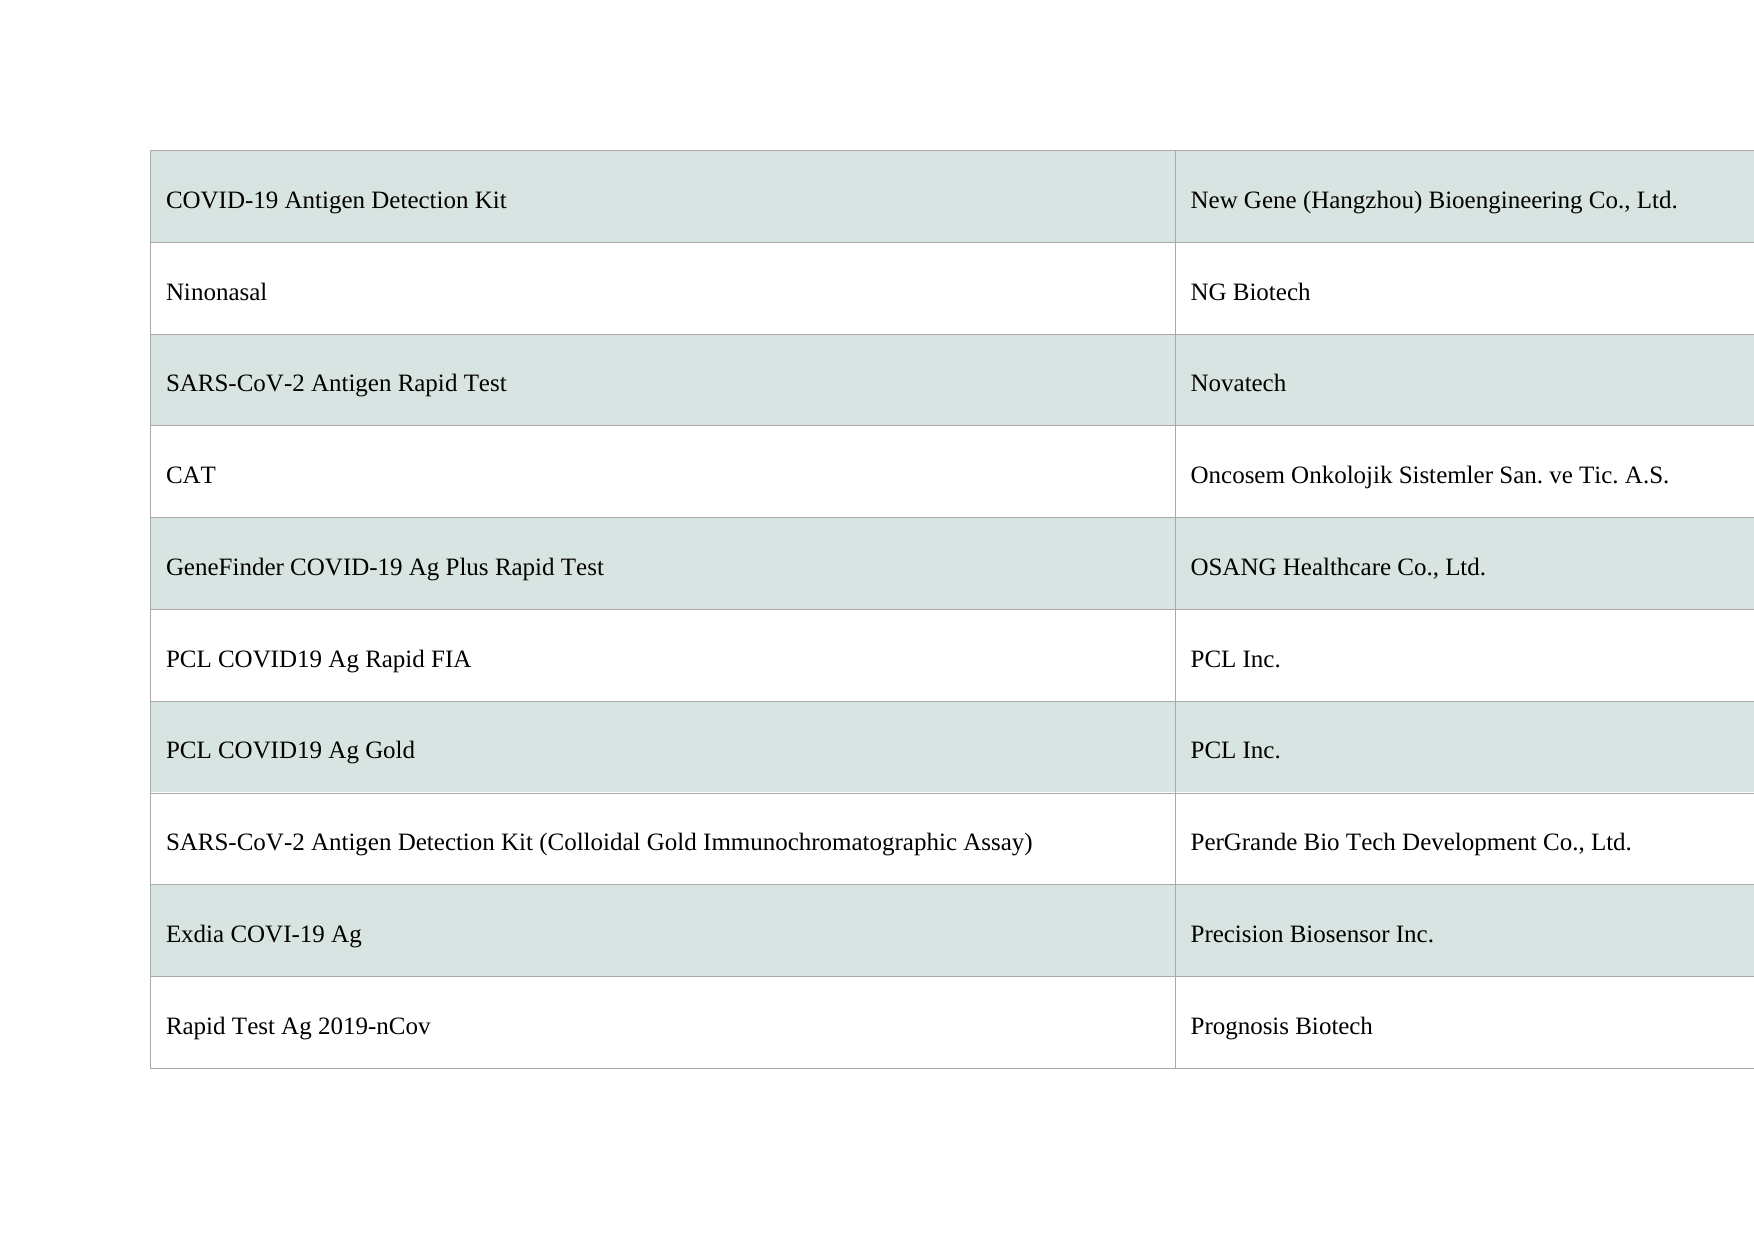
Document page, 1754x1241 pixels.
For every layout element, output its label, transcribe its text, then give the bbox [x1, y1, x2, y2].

table_cell COVID-19 Antigen Detection Kit [151, 151, 1175, 242]
table_cell PCL COVID19 Ag Rapid FIA [151, 610, 1175, 701]
table_cell Oncosem Onkolojik Sistemler San. ve Tic. A.S. [1176, 426, 1754, 517]
table_cell Exdia COVI-19 Ag [151, 885, 1175, 976]
table_cell New Gene (Hangzhou) Bioengineering Co., Ltd. [1176, 151, 1754, 242]
table_cell SARS-CoV-2 Antigen Detection Kit (Colloidal Gold Immunochromatographic Assay) [151, 794, 1175, 884]
table_cell NG Biotech [1176, 243, 1754, 333]
table_cell CAT [151, 426, 1175, 517]
table_cell GeneFinder COVID-19 Ag Plus Rapid Test [151, 518, 1175, 609]
table_cell SARS-CoV-2 Antigen Rapid Test [151, 335, 1175, 425]
table_cell PCL COVID19 Ag Gold [151, 702, 1175, 792]
table_cell PCL Inc. [1176, 702, 1754, 792]
table_cell Prognosis Biotech [1176, 977, 1754, 1068]
table_cell Novatech [1176, 335, 1754, 425]
table_cell PerGrande Bio Tech Development Co., Ltd. [1176, 794, 1754, 884]
table_cell PCL Inc. [1176, 610, 1754, 701]
table_cell Precision Biosensor Inc. [1176, 885, 1754, 976]
table_cell OSANG Healthcare Co., Ltd. [1176, 518, 1754, 609]
table_cell Ninonasal [151, 243, 1175, 333]
table_cell Rapid Test Ag 2019-nCov [151, 977, 1175, 1068]
